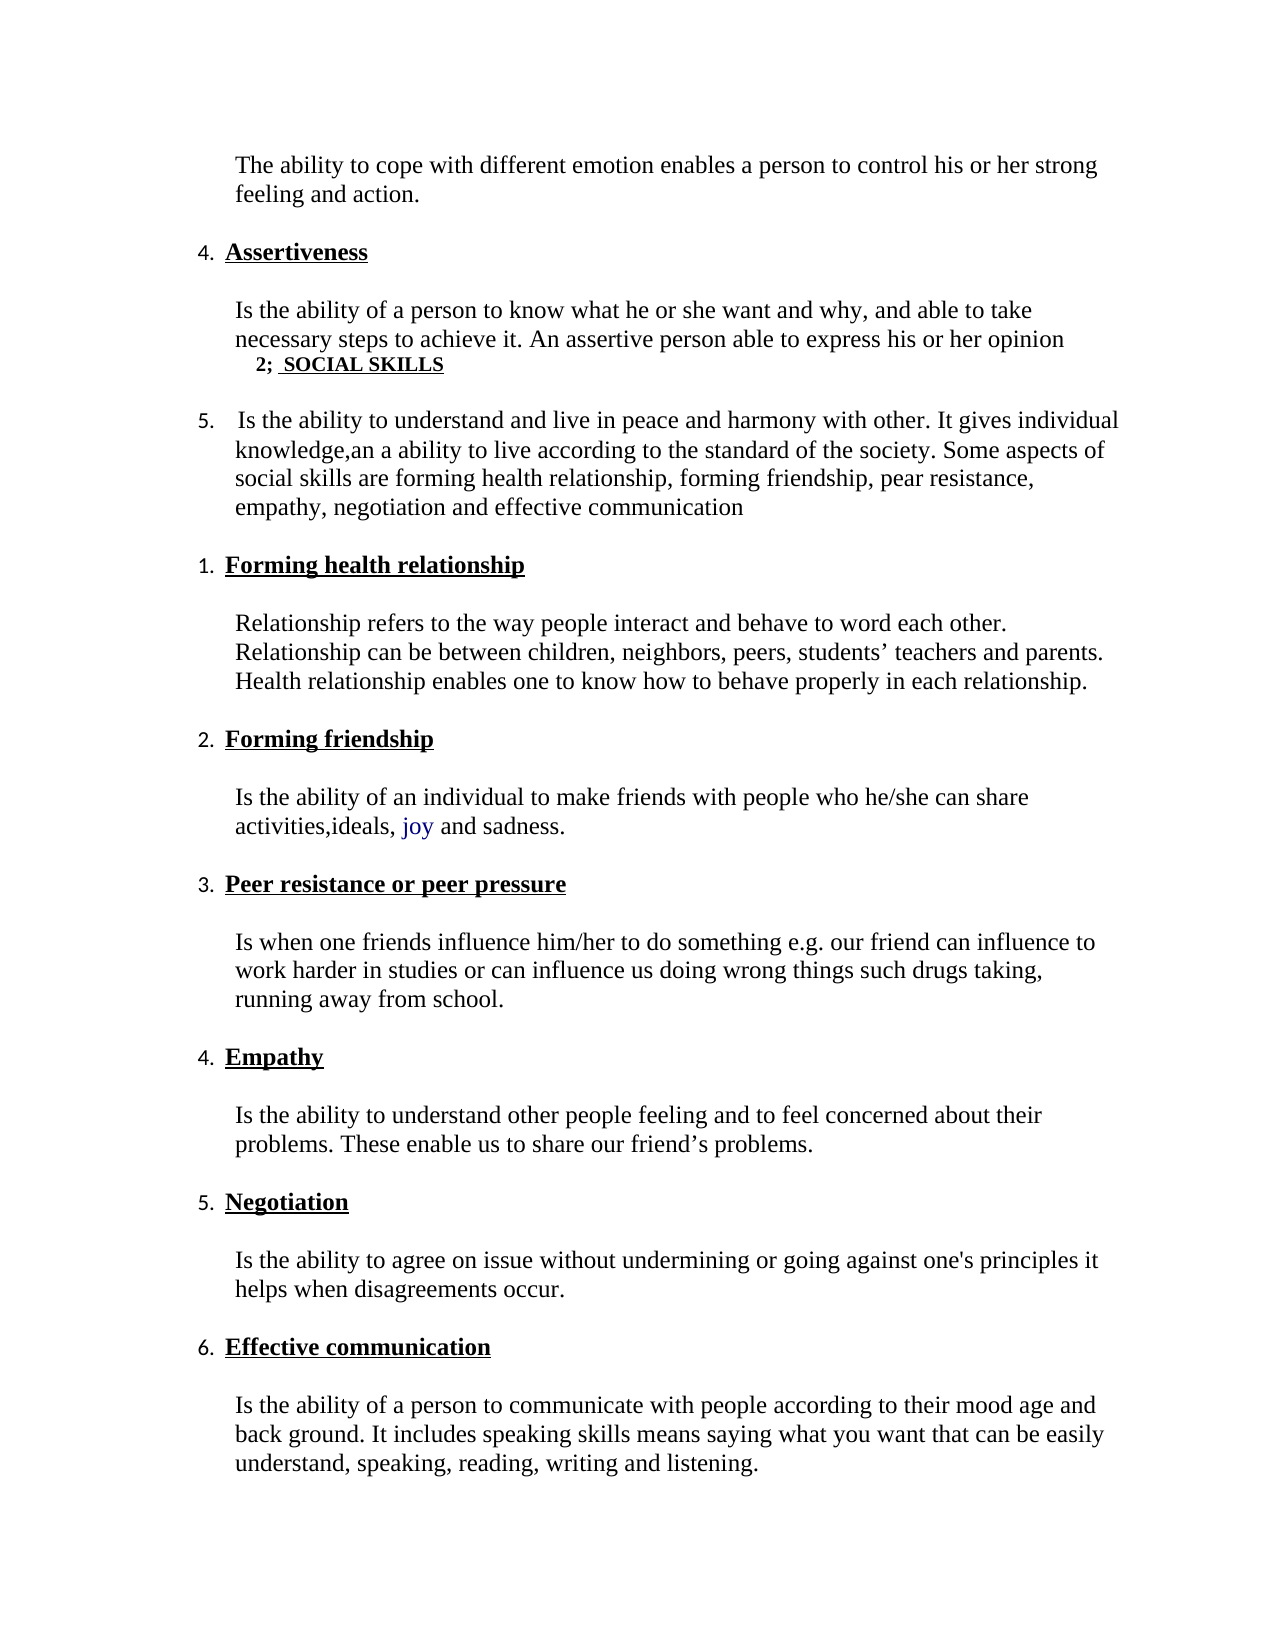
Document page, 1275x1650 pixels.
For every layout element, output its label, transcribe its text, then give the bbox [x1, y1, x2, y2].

list Empathy [197, 1042, 1125, 1071]
text Relationship refers to the way people interact and behave to word each other. Relationship can be between children, neighbors, peers, students’ teachers and parents. [235, 608, 1125, 666]
text Is the ability of an individual to make friends with people who he/she can share activities,ideals, joy and sadness. [235, 782, 1125, 839]
text Is the ability of a person to communicate with people according to their mood age and back ground. It includes speaking skills means saying what you want that can be easily understand, speaking, reading, writing and listening. [235, 1390, 1125, 1477]
list Effective communication [197, 1332, 1125, 1361]
text Is when one friends influence him/her to do something e.g. our friend can influence to work harder in studies or can influence us doing wrong things such drugs taking, running away from school. [235, 927, 1125, 1013]
text Is the ability to agree on issue without undermining or going against one's principles it helps when disagreements occur. [235, 1245, 1125, 1303]
list Is the ability to understand and live in peace and harmony with other. It gives individual knowledge,an a ability to live according to the standard of the society. Some aspects of social skills are forming health relationship, forming friendship, pear resistance, empathy, negotiation and effective communication [197, 406, 1125, 521]
text Health relationship enables one to know how to behave properly in each relationship. [235, 666, 1125, 694]
text The ability to cope with different emotion enables a person to control his or her strong feeling and action. [235, 150, 1125, 207]
list Forming health relationship [197, 550, 1125, 579]
text 2; SOCIAL SKILLS [235, 352, 1125, 376]
list Forming friendship [197, 724, 1125, 753]
text Is the ability to understand other people feeling and to feel concerned about their problems. These enable us to share our friend’s problems. [235, 1101, 1125, 1158]
list Peer resistance or peer pressure [197, 869, 1125, 898]
list Assertiveness [197, 237, 1125, 266]
list Negotiation [197, 1187, 1125, 1216]
text Is the ability of a person to know what he or she want and why, and able to take necessary steps to achieve it. An assertive person able to express his or her opinion [235, 295, 1125, 352]
